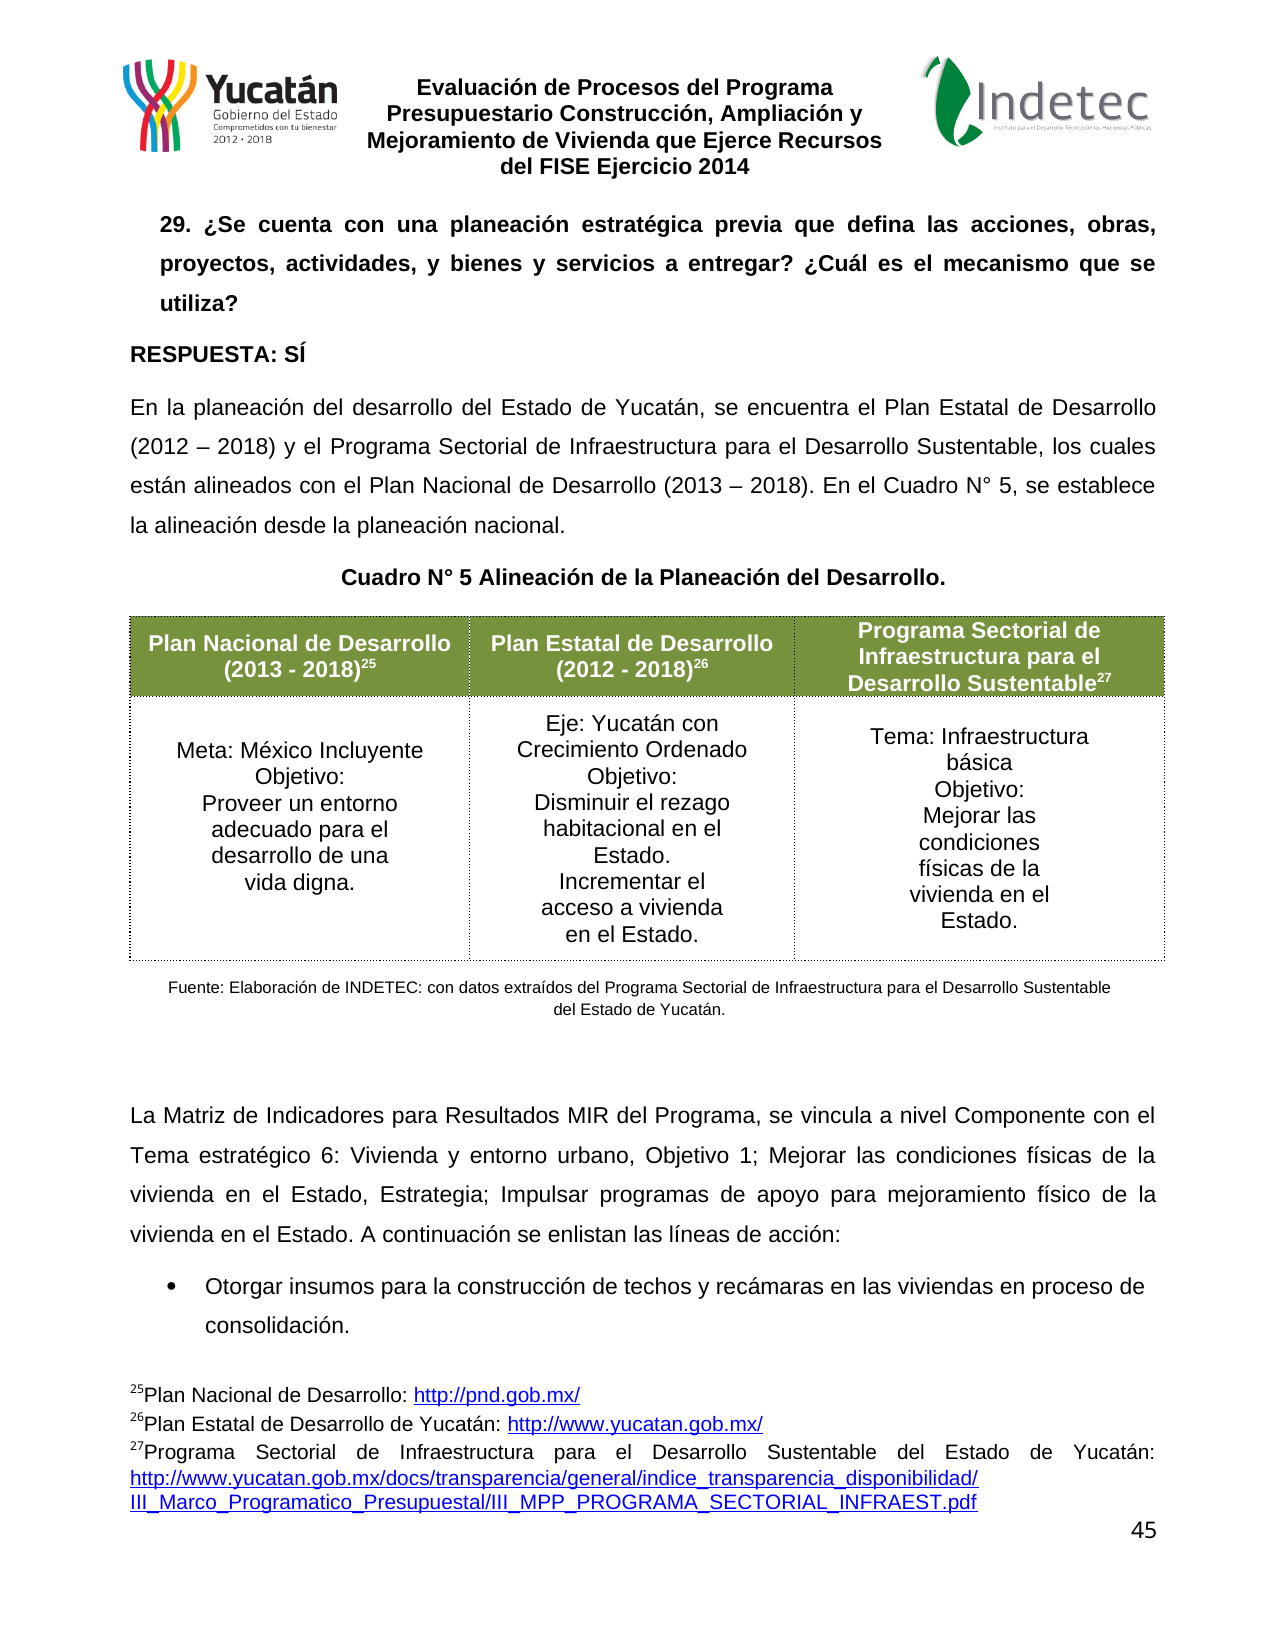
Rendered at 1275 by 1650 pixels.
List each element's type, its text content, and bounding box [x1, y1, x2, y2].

text La Matriz de Indicadores para Resultados MIR del Programa, se vincula a nivel Componente con el Tema estratégico 6: Vivienda y entorno urbano, Objetivo 1; Mejorar las condiciones físicas de la vivienda en el Estado, Estrategia; Impulsar programas de apoyo para mejoramiento físico de la vivienda en el Estado. A continuación se enlistan las líneas de acción: [130, 1102, 1157, 1247]
table_header Plan Estatal de Desarrollo (2012 - 2018) [470, 616, 794, 696]
text 29. ¿Se cuenta con una planeación estratégica previa que defina las acciones, obras, proyectos, actividades, y bienes y servicios a entregar? ¿Cuál es el mecanismo que se utiliza? [159, 211, 1157, 316]
text Cuadro N° 5 Alineación de la Planeación del Desarrollo. [130, 564, 1157, 590]
table_cell Eje: Yucatán con Crecimiento Ordenado Objetivo: Disminuir el rezago habitacional en el Estado. Incrementar el acceso a vivienda en el Estado. [470, 696, 794, 960]
text RESPUESTA: SÍ [130, 341, 1157, 368]
table_cell Tema: Infraestructura básica Objetivo: Mejorar las condiciones físicas de la vivienda en el Estado. [794, 696, 1164, 960]
table_header Programa Sectorial de Infraestructura para el Desarrollo Sustentable [794, 616, 1164, 696]
picture [917, 50, 1157, 151]
table_header Plan Nacional de Desarrollo (2013 - 2018) [130, 616, 469, 696]
table_cell Meta: México Incluyente Objetivo: Proveer un entorno adecuado para el desarrollo de una vida digna. [130, 696, 469, 960]
list Otorgar insumos para la construcción de techos y recámaras en las viviendas en proceso de consolidación. [167, 1273, 1157, 1339]
text En la planeación del desarrollo del Estado de Yucatán, se encuentra el Plan Estatal de Desarrollo (2012 – 2018) y el Programa Sectorial de Infraestructura para el Desarrollo Sustentable, los cuales están alineados con el Plan Nacional de Desarrollo (2013 – 2018). En el Cuadro N° 5, se establece la alineación desde la planeación nacional. [130, 393, 1157, 538]
picture [101, 12, 358, 199]
